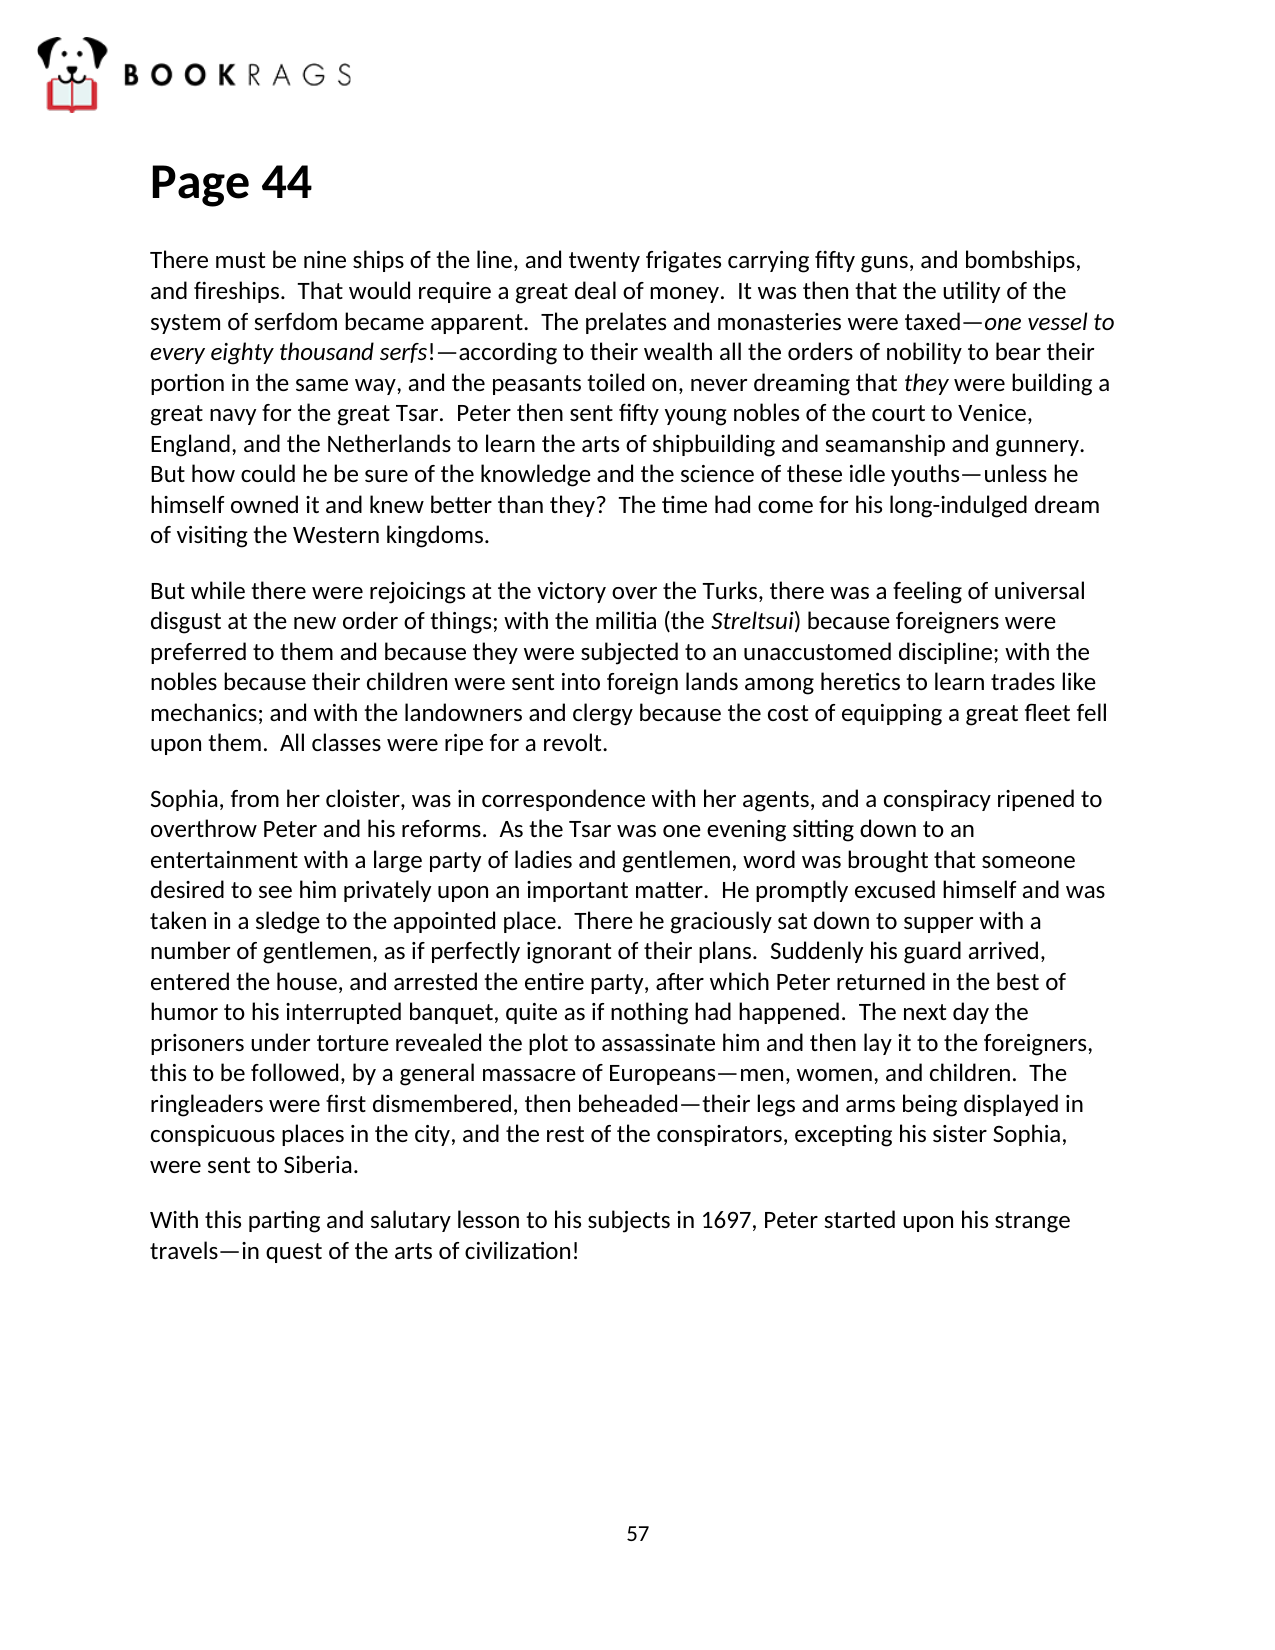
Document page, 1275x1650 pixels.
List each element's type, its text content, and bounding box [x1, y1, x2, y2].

text With this parting and salutary lesson to his subjects in 1697, Peter started upon his strange travels—­in quest of the arts of civilization! [150, 1205, 1125, 1266]
picture [37, 37, 351, 113]
text Page 44 [150, 150, 1125, 211]
text There must be nine ships of the line, and twenty frigates carrying fifty guns, and bombships, and fireships. That would require a great deal of money. It was then that the utility of the system of serfdom became apparent. The prelates and monasteries were taxed—­one vessel to every eighty thousand serfs!—­according to their wealth all the orders of nobility to bear their portion in the same way, and the peasants toiled on, never dreaming that they were building a great navy for the great Tsar. Peter then sent fifty young nobles of the court to Venice, England, and the Netherlands to learn the arts of shipbuilding and seamanship and gunnery. But how could he be sure of the knowledge and the science of these idle youths—­unless he himself owned it and knew better than they? The time had come for his long-indulged dream of visiting the Western kingdoms. [150, 244, 1125, 550]
text Sophia, from her cloister, was in correspondence with her agents, and a conspiracy ripened to overthrow Peter and his reforms. As the Tsar was one evening sitting down to an entertainment with a large party of ladies and gentlemen, word was brought that someone desired to see him privately upon an important matter. He promptly excused himself and was taken in a sledge to the appointed place. There he graciously sat down to supper with a number of gentlemen, as if perfectly ignorant of their plans. Suddenly his guard arrived, entered the house, and arrested the entire party, after which Peter returned in the best of humor to his interrupted banquet, quite as if nothing had happened. The next day the prisoners under torture revealed the plot to assassinate him and then lay it to the foreigners, this to be followed, by a general massacre of Europeans—­men, women, and children. The ringleaders were first dismembered, then beheaded—­their legs and arms being displayed in conspicuous places in the city, and the rest of the conspirators, excepting his sister Sophia, were sent to Siberia. [150, 783, 1125, 1180]
text But while there were rejoicings at the victory over the Turks, there was a feeling of universal disgust at the new order of things; with the militia (the Streltsui) because foreigners were preferred to them and because they were subjected to an unaccustomed discipline; with the nobles because their children were sent into foreign lands among heretics to learn trades like mechanics; and with the landowners and clergy because the cost of equipping a great fleet fell upon them. All classes were ripe for a revolt. [150, 575, 1125, 758]
